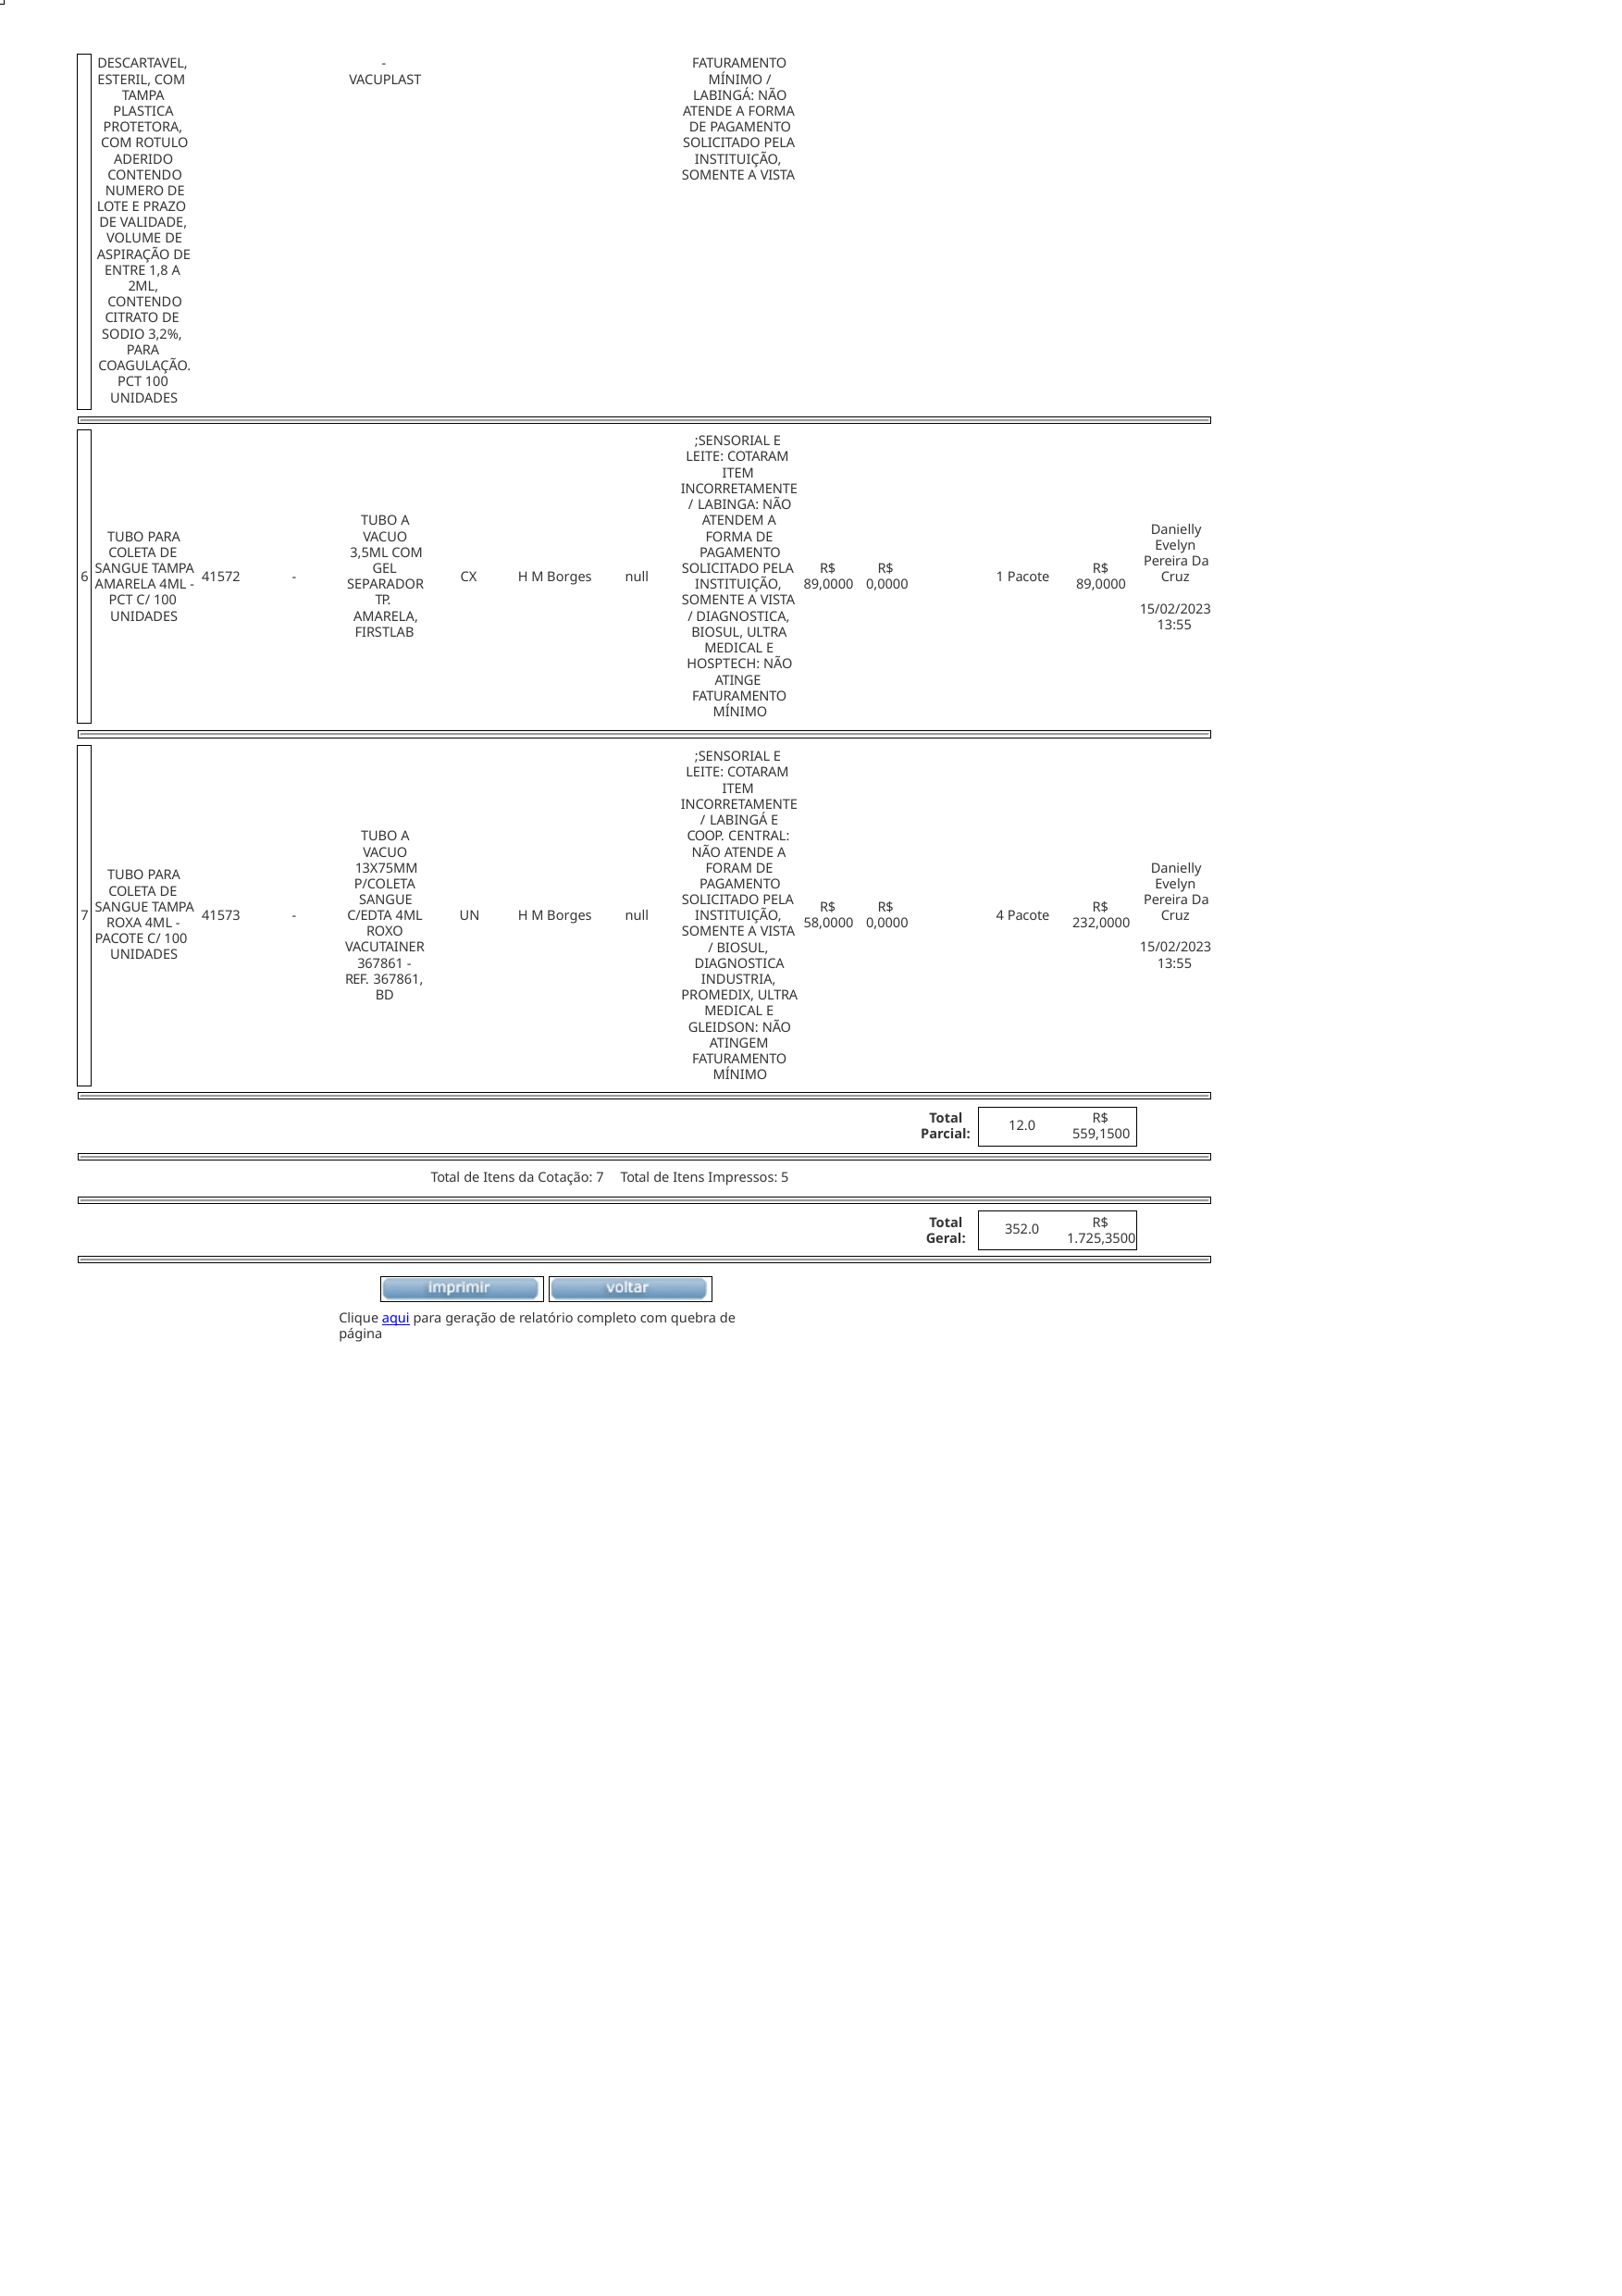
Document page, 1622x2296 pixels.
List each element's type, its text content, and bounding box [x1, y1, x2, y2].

text SODIO 3,2%, [102, 326, 206, 341]
text INSTITUIÇÃO, [695, 151, 812, 167]
text ATINGE [714, 672, 809, 688]
text 41572 [202, 569, 258, 585]
text MÍNIMO [712, 704, 809, 720]
text Evelyn [1155, 876, 1225, 892]
text INDUSTRIA, [701, 972, 813, 987]
text LEITE: COTARAM [686, 764, 815, 780]
text R$ [820, 560, 856, 576]
text Evelyn [1155, 538, 1225, 553]
text UNIDADES [110, 608, 194, 624]
text HOSPTECH: NÃO [687, 655, 809, 672]
picture [78, 55, 91, 409]
text TUBO A [361, 827, 427, 844]
text 7 [80, 908, 108, 924]
text Cruz [1160, 908, 1225, 924]
text SOLICITADO PELA [682, 892, 813, 908]
text TUBO PARA [107, 867, 210, 883]
text VACUPLAST [349, 71, 440, 87]
text PROTETORA, [103, 118, 204, 135]
text Danielly [1150, 521, 1225, 538]
text Geral: [926, 1230, 987, 1247]
text R$ [877, 560, 913, 576]
text 58,0000 0,0000 [803, 914, 926, 931]
text ATINGEM [710, 1035, 807, 1051]
text GLEIDSON: NÃO [687, 1019, 807, 1035]
text MEDICAL E [704, 1003, 814, 1019]
text PACOTE C/ 100 [94, 931, 210, 947]
text SOMENTE A VISTA [682, 924, 813, 939]
text LABINGÁ E [710, 812, 795, 827]
text SANGUE [359, 892, 441, 908]
text R$ [1092, 1110, 1148, 1126]
text VACUO [363, 844, 427, 860]
text H M Borges [517, 569, 607, 585]
text SANGUE TAMPA [94, 900, 210, 915]
text UNIDADES [110, 390, 194, 405]
text CITRATO DE [105, 310, 206, 326]
text R$ [1092, 899, 1148, 915]
text ;SENSORIAL E [695, 433, 800, 449]
text INSTITUIÇÃO, [695, 577, 803, 592]
text PARA [127, 341, 206, 358]
text COLETA DE [108, 883, 210, 900]
text ML, [135, 278, 177, 294]
text R$ [1093, 560, 1145, 577]
text Danielly [1150, 860, 1225, 876]
text Total [929, 1214, 987, 1230]
text Total [929, 1110, 992, 1126]
text NÃO ATENDE A [691, 844, 809, 860]
text Clique aqui para geração de relatório completo com quebra de página [339, 1309, 777, 1342]
text / DIAGNOSTICA, [687, 608, 813, 624]
text SOLICITADO PELA [683, 135, 812, 151]
text ROXO [366, 924, 441, 939]
text TUBO PARA [107, 528, 210, 544]
text COM ROTULO [101, 135, 204, 151]
text DE PAGAMENTO [688, 119, 812, 135]
text 13:55 [1158, 955, 1229, 972]
text GEL [372, 561, 441, 577]
text CONTENDO [107, 294, 206, 310]
text - [381, 56, 406, 71]
text 89,0000 [1076, 577, 1145, 592]
text R$ [877, 899, 913, 914]
text FIRSTLAB [354, 624, 441, 640]
text VACUO [363, 528, 427, 544]
text PCT 100 [118, 374, 206, 390]
text FATURAMENTO [692, 56, 812, 71]
text 41573 [202, 908, 258, 924]
text 232,0000 [1072, 915, 1148, 931]
text Pereira Da [1144, 553, 1225, 569]
text H M Borges [517, 908, 607, 924]
text INCORRETAMENTE [681, 481, 815, 497]
text Parcial: [921, 1126, 992, 1142]
text INCORRETAMENTE [681, 797, 815, 813]
text 4 Pacote [996, 908, 1067, 924]
text R$ [1092, 1214, 1128, 1230]
text Total de Itens Impressos: 5 [620, 1169, 807, 1185]
text FATURAMENTO [692, 1051, 807, 1067]
text LEITE: COTARAM [686, 449, 815, 465]
text SEPARADOR [347, 577, 441, 592]
text ADERIDO [114, 151, 204, 167]
text DIAGNOSTICA [694, 955, 813, 972]
picture [979, 1211, 1136, 1249]
picture [79, 1257, 1210, 1262]
picture [78, 746, 91, 1086]
text R$ [820, 899, 856, 914]
text PROMEDIX, ULTRA [681, 987, 814, 1003]
text Cruz [1160, 569, 1225, 585]
text FATURAMENTO [692, 688, 809, 704]
text C/EDTA 4ML [347, 908, 441, 924]
text ITEM [722, 465, 815, 481]
text 6 [80, 569, 108, 585]
text 3X75MM [362, 860, 433, 875]
text NUMERO DE [105, 183, 208, 199]
picture [79, 1154, 1210, 1160]
text - [291, 569, 316, 585]
text UN [459, 908, 498, 924]
text FORAM DE [705, 860, 809, 875]
text 15/02/2023 [1140, 939, 1229, 955]
text 5/02/2023 [1146, 601, 1229, 617]
picture [381, 1277, 543, 1301]
text PCT C/ 100 [108, 592, 210, 608]
text null [625, 569, 666, 585]
text LOTE E PRAZO [96, 199, 208, 215]
text CONTENDO [107, 167, 208, 183]
text 12.0 [1009, 1117, 1055, 1134]
picture [79, 1093, 1210, 1098]
text DE VALIDADE, [99, 215, 208, 230]
text PAGAMENTO [700, 875, 813, 892]
text AMARELA, [353, 608, 441, 624]
text REF. 367861, [345, 971, 443, 987]
text MÍNIMO [712, 1067, 807, 1083]
text DESCARTAVEL, [97, 56, 209, 71]
text null [625, 908, 666, 924]
text 13:55 [1157, 617, 1229, 633]
text Pereira Da [1144, 892, 1225, 908]
text ATENDE A FORMA [683, 104, 812, 119]
text P/COLETA [354, 875, 441, 892]
text TAMPA [122, 87, 209, 104]
text COAGULAÇÃO. [98, 358, 206, 374]
picture [79, 731, 1210, 738]
text CX [460, 569, 497, 585]
text LABINGA: NÃO [698, 496, 807, 513]
picture [550, 1277, 712, 1301]
picture [979, 1108, 1136, 1146]
text SOMENTE A VISTA [682, 167, 813, 183]
text Total de Itens da Cotação: 7 [430, 1169, 620, 1185]
text ROXA 4ML - [106, 915, 210, 931]
text SOMENTE A VISTA [682, 592, 813, 608]
text 3,5ML COM [350, 544, 441, 561]
text TP. [375, 592, 441, 608]
text LABINGÁ: NÃO [693, 87, 812, 104]
text 89,0000 0,0000 [803, 576, 926, 592]
text BD [376, 987, 443, 1003]
text ITEM [722, 780, 815, 797]
text MEDICAL E [704, 640, 813, 656]
text TUBO A [361, 513, 427, 528]
text 1.725,3500 [1067, 1230, 1154, 1247]
text COOP. CENTRAL: [687, 827, 809, 844]
text 1 Pacote [996, 569, 1067, 585]
text VACUTAINER [345, 939, 444, 955]
text UNIDADES [110, 947, 210, 962]
text ENTRE 1,8 A [105, 262, 208, 279]
text / BIOSUL, [708, 939, 813, 955]
picture [79, 417, 1210, 423]
text FORMA DE [705, 528, 807, 544]
text 559,1500 [1072, 1126, 1148, 1142]
text AMARELA 4ML - [94, 577, 210, 592]
text ATENDEM A [701, 513, 807, 528]
text BIOSUL, ULTRA [691, 624, 813, 640]
text - [291, 908, 316, 924]
text VOLUME DE [106, 230, 208, 246]
text MÍNIMO / [708, 71, 812, 87]
text PLASTICA [113, 103, 192, 118]
text PAGAMENTO [700, 544, 797, 560]
text COLETA DE [108, 544, 210, 561]
text INSTITUIÇÃO, [695, 908, 813, 924]
picture [78, 430, 91, 723]
text 352.0 [1005, 1222, 1059, 1237]
text SOLICITADO PELA [682, 560, 813, 577]
text SANGUE TAMPA [94, 561, 210, 577]
text ;SENSORIAL E [695, 748, 800, 764]
picture [79, 1198, 1210, 1203]
text ESTERIL, COM [97, 71, 209, 87]
text ASPIRAÇÃO DE [96, 246, 208, 262]
text 67861 - [365, 955, 431, 971]
